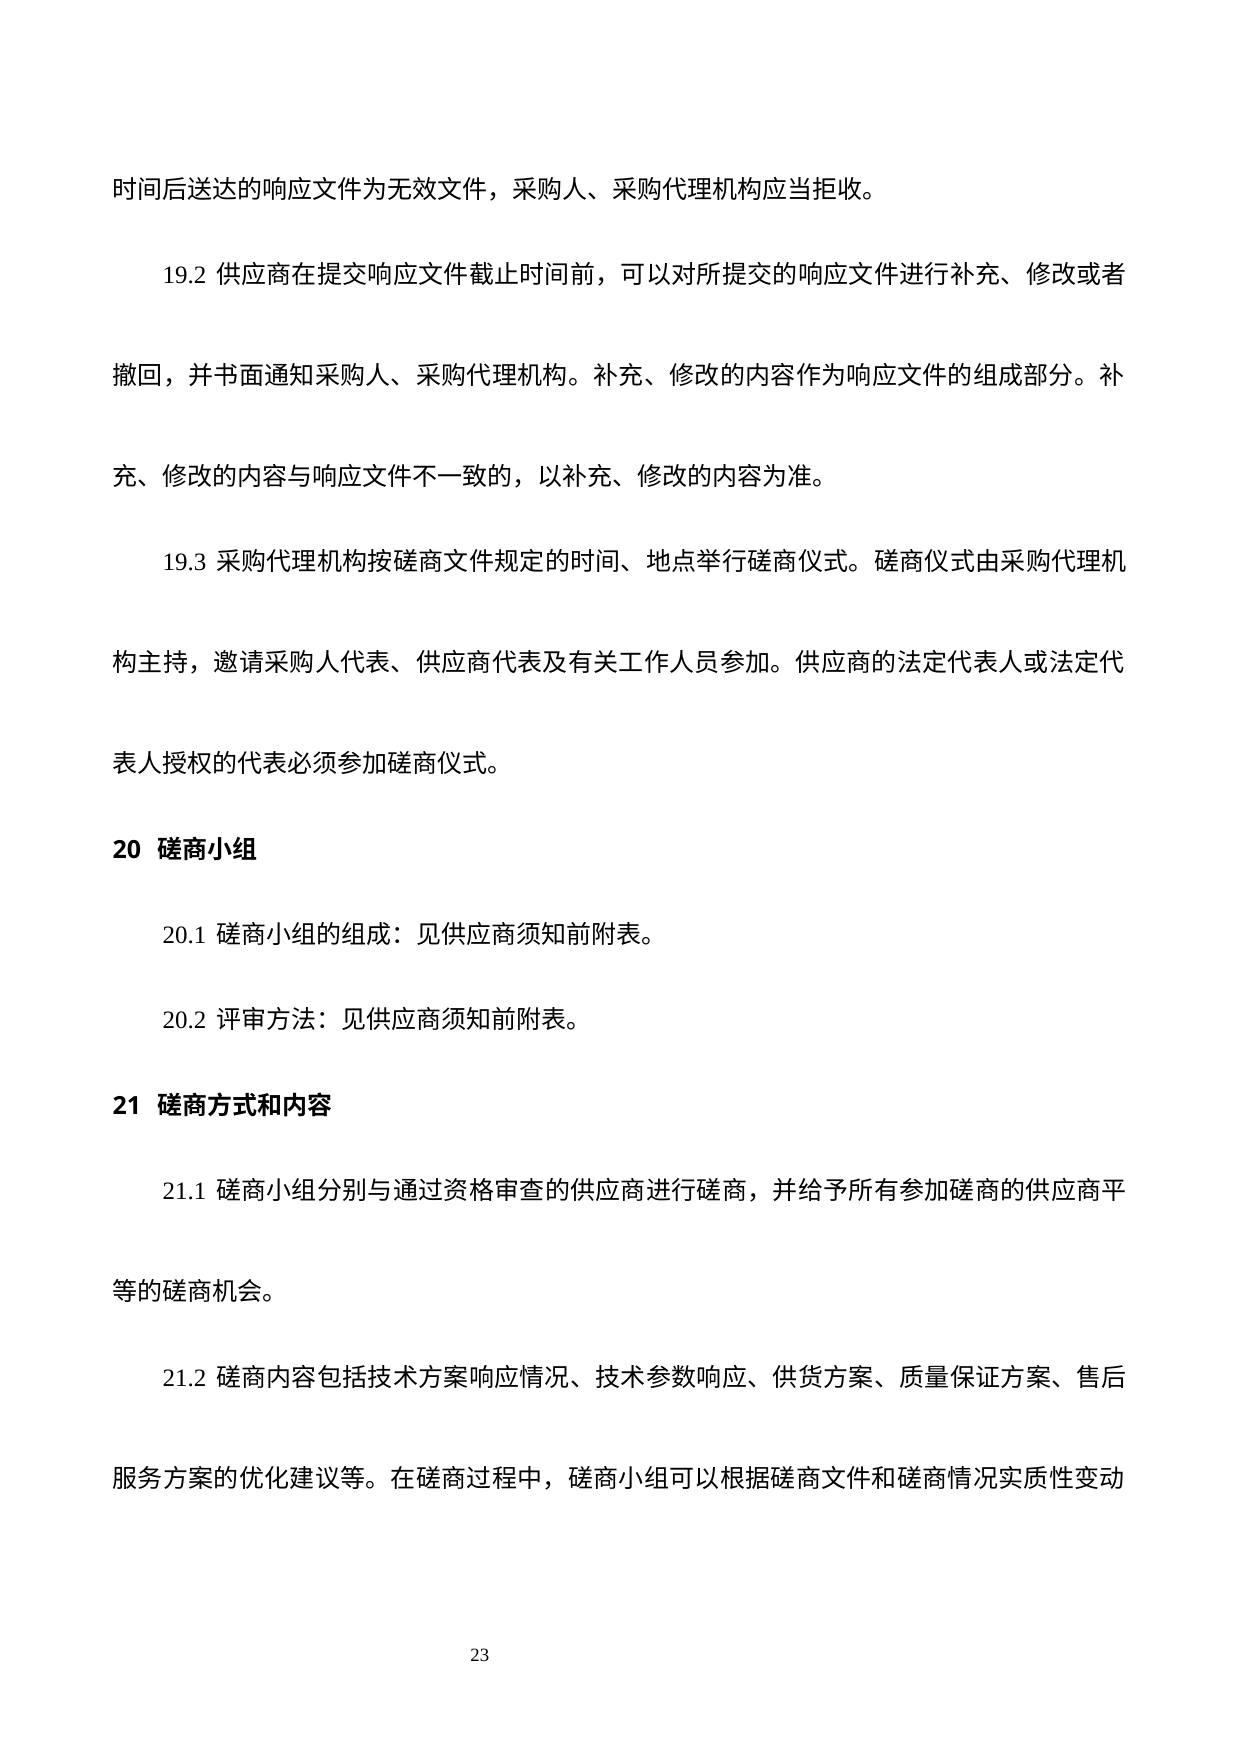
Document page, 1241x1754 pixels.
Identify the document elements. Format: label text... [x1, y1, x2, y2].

subtitle 供应商在提交响应文件截止时间前，可以对所提交的响应文件进行补充、修改或者撤回，并书面通知采购人、采购代理机构。补充、修改的内容作为响应文件的组成部分。补充、修改的内容与响应文件不一致的，以补充、修改的内容为准。 [112, 239, 1128, 508]
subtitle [112, 153, 1128, 221]
subtitle 磋商小组的组成：见供应商须知前附表。 [112, 899, 1128, 966]
subtitle 磋商小组分别与通过资格审查的供应商进行磋商，并给予所有参加磋商的供应商平等的磋商机会。 [112, 1155, 1128, 1323]
subtitle 采购代理机构按磋商文件规定的时间、地点举行磋商仪式。磋商仪式由采购代理机构主持，邀请采购人代表、供应商代表及有关工作人员参加。供应商的法定代表人或法定代表人授权的代表必须参加磋商仪式。 [112, 526, 1128, 795]
list 磋商小组 [112, 813, 1128, 881]
list 磋商方式和内容 [112, 1070, 1128, 1137]
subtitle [112, 1342, 1128, 1510]
subtitle 评审方法：见供应商须知前附表。 [112, 984, 1128, 1052]
